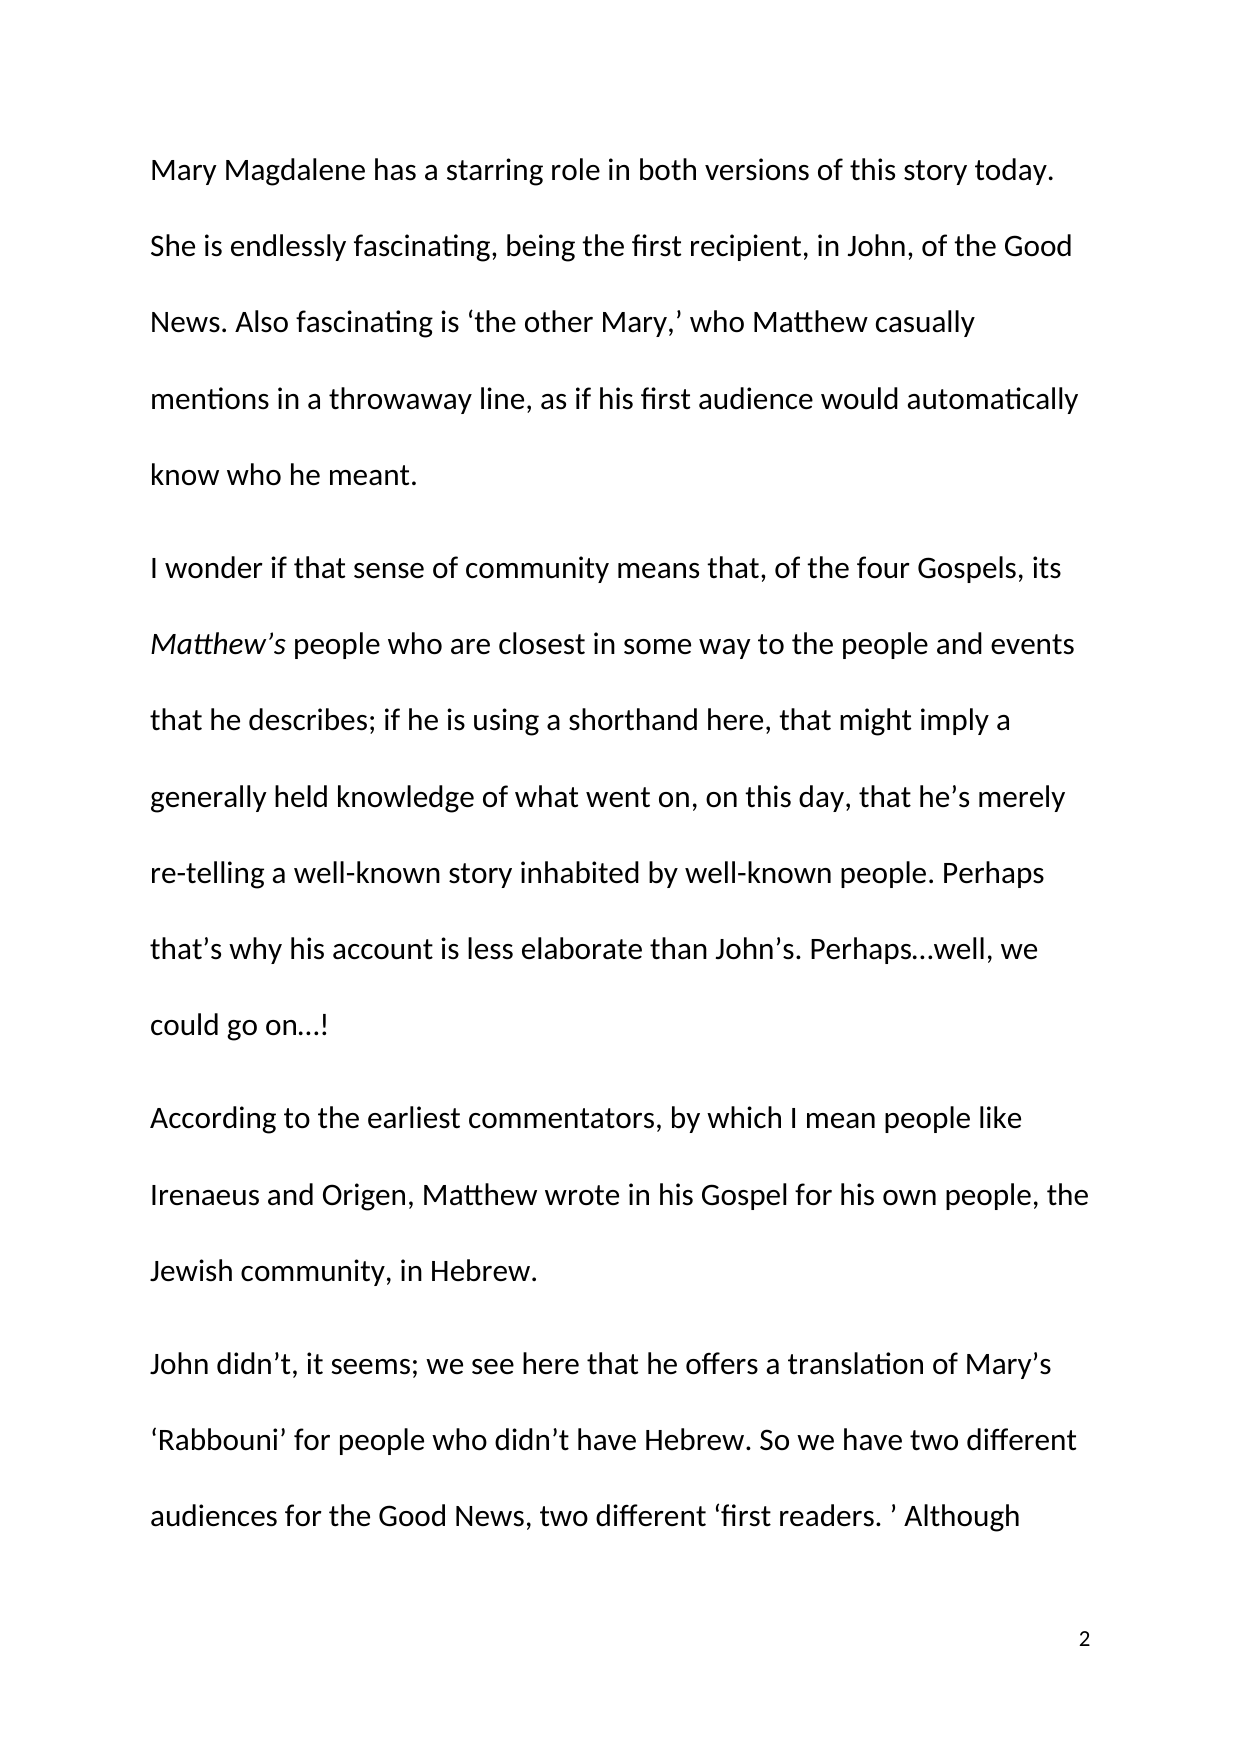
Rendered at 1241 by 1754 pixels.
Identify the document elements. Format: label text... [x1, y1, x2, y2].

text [150, 1344, 1090, 1534]
text Mary Magdalene has a starring role in both versions of this story today. She is endlessly fascinating, being the first recipient, in John, of the Good News. Also fascinating is ‘the other Mary,’ who Matthew casually mentions in a throwaway line, as if his first audience would automatically know who he meant. [150, 150, 1090, 493]
text I wonder if that sense of community means that, of the four Gospels, its Matthew’s people who are closest in some way to the people and events that he describes; if he is using a shorthand here, that might imply a generally held knowledge of what went on, on this day, that he’s merely re-telling a well-known story inhabited by well-known people. Perhaps that’s why his account is less elaborate than John’s. Perhaps…well, we could go on…! [150, 548, 1090, 1043]
text According to the earliest commentators, by which I mean people like Irenaeus and Origen, Matthew wrote in his Gospel for his own people, the Jewish community, in Hebrew. [150, 1098, 1090, 1289]
